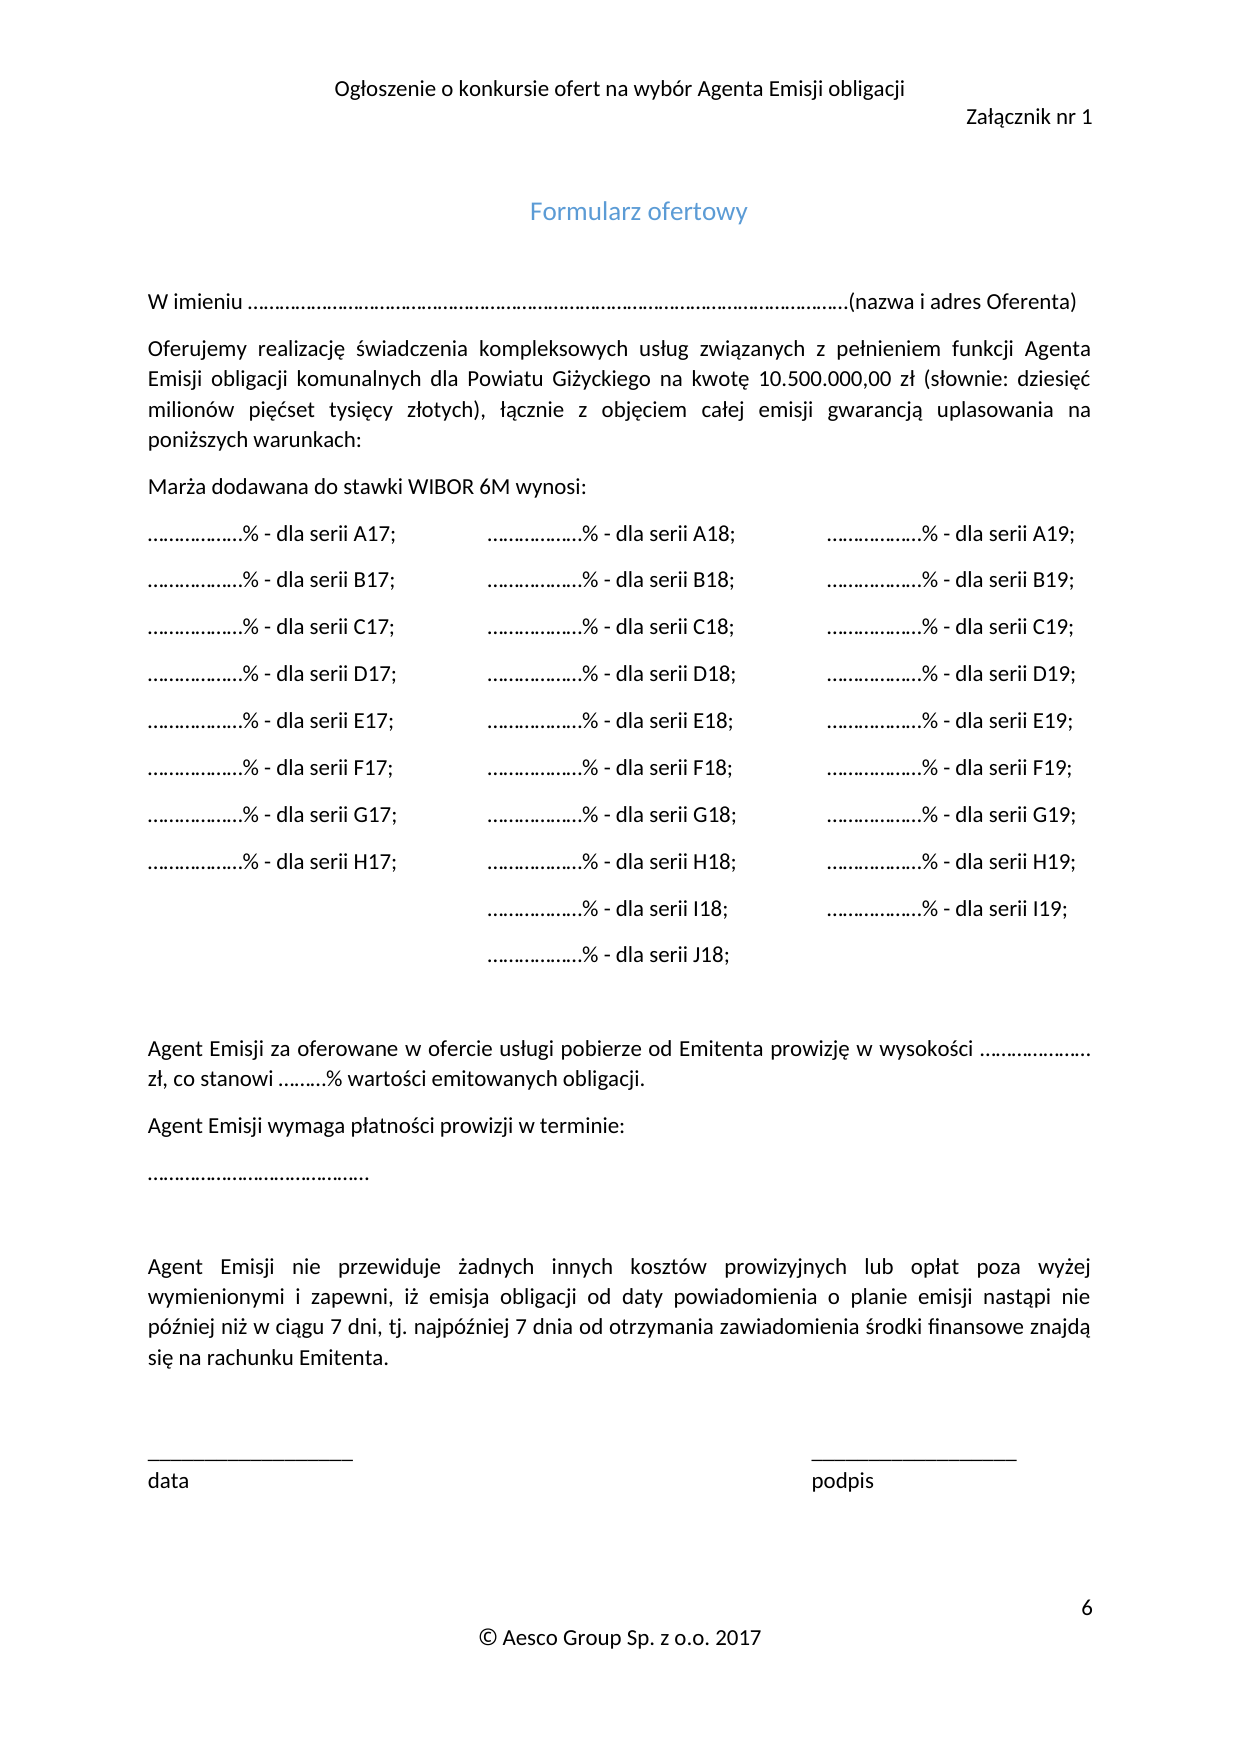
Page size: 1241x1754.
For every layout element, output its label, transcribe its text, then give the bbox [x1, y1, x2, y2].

text ………………% - dla serii H18; [487, 847, 753, 875]
text ………………% - dla serii H19; [827, 847, 1093, 875]
text ………………% - dla serii G17; [148, 800, 413, 828]
text ………………% - dla serii E17; [148, 706, 413, 734]
text Oferujemy realizację świadczenia kompleksowych usług związanych z pełnieniem funkcji Agenta Emisji obligacji komunalnych dla Powiatu Giżyckiego na kwotę 10.500.000,00 zł (słownie: dziesięć milionów pięćset tysięcy złotych), łącznie z objęciem całej emisji gwarancją uplasowania na poniższych warunkach: [148, 334, 1093, 453]
text ………………% - dla serii I19; [827, 894, 1093, 922]
text ………………% - dla serii A19; [827, 519, 1093, 547]
text ………………% - dla serii A18; [487, 519, 753, 547]
text Agent Emisji nie przewiduje żadnych innych kosztów prowizyjnych lub opłat poza wyżej wymienionymi i zapewni, iż emisja obligacji od daty powiadomienia o planie emisji nastąpi nie później niż w ciągu 7 dni, tj. najpóźniej 7 dnia od otrzymania zawiadomienia środki finansowe znajdą się na rachunku Emitenta. [148, 1252, 1093, 1371]
text ………………% - dla serii G18; [487, 800, 753, 828]
text ………………% - dla serii E18; [487, 706, 753, 734]
text ………………% - dla serii C19; [827, 612, 1093, 641]
text ………………% - dla serii D17; [148, 659, 413, 687]
text Marża dodawana do stawki WIBOR 6M wynosi: [148, 472, 1093, 500]
text …………………………………… [148, 1158, 1093, 1186]
text Agent Emisji wymaga płatności prowizji w terminie: [148, 1111, 1093, 1139]
text ………………% - dla serii B19; [827, 566, 1093, 594]
text ………………% - dla serii H17; [148, 847, 413, 875]
text ………………% - dla serii A17; [148, 519, 413, 547]
text ………………% - dla serii B17; [148, 566, 413, 594]
text __________________ __________________ data podpis [148, 1436, 1093, 1495]
text ………………% - dla serii C18; [487, 612, 753, 641]
text ………………% - dla serii C17; [148, 612, 413, 641]
text ………………% - dla serii B18; [487, 566, 753, 594]
text ………………% - dla serii D18; [487, 659, 753, 687]
text ………………% - dla serii F17; [148, 753, 413, 781]
text W imieniu ……………………………………………………………………………………………………(nazwa i adres Oferenta) [148, 287, 1093, 316]
text ………………% - dla serii F18; [487, 753, 753, 781]
text ………………% - dla serii G19; [827, 800, 1093, 828]
text ………………% - dla serii D19; [827, 659, 1093, 687]
subtitle Formularz ofertowy [185, 194, 1093, 227]
text ………………% - dla serii F19; [827, 753, 1093, 781]
text Agent Emisji za oferowane w ofercie usługi pobierze od Emitenta prowizję w wysokości ………………… zł, co stanowi ………% wartości emitowanych obligacji. [148, 1034, 1093, 1093]
text ………………% - dla serii E19; [827, 706, 1093, 734]
text ………………% - dla serii J18; [487, 941, 753, 969]
text ………………% - dla serii I18; [487, 894, 753, 922]
